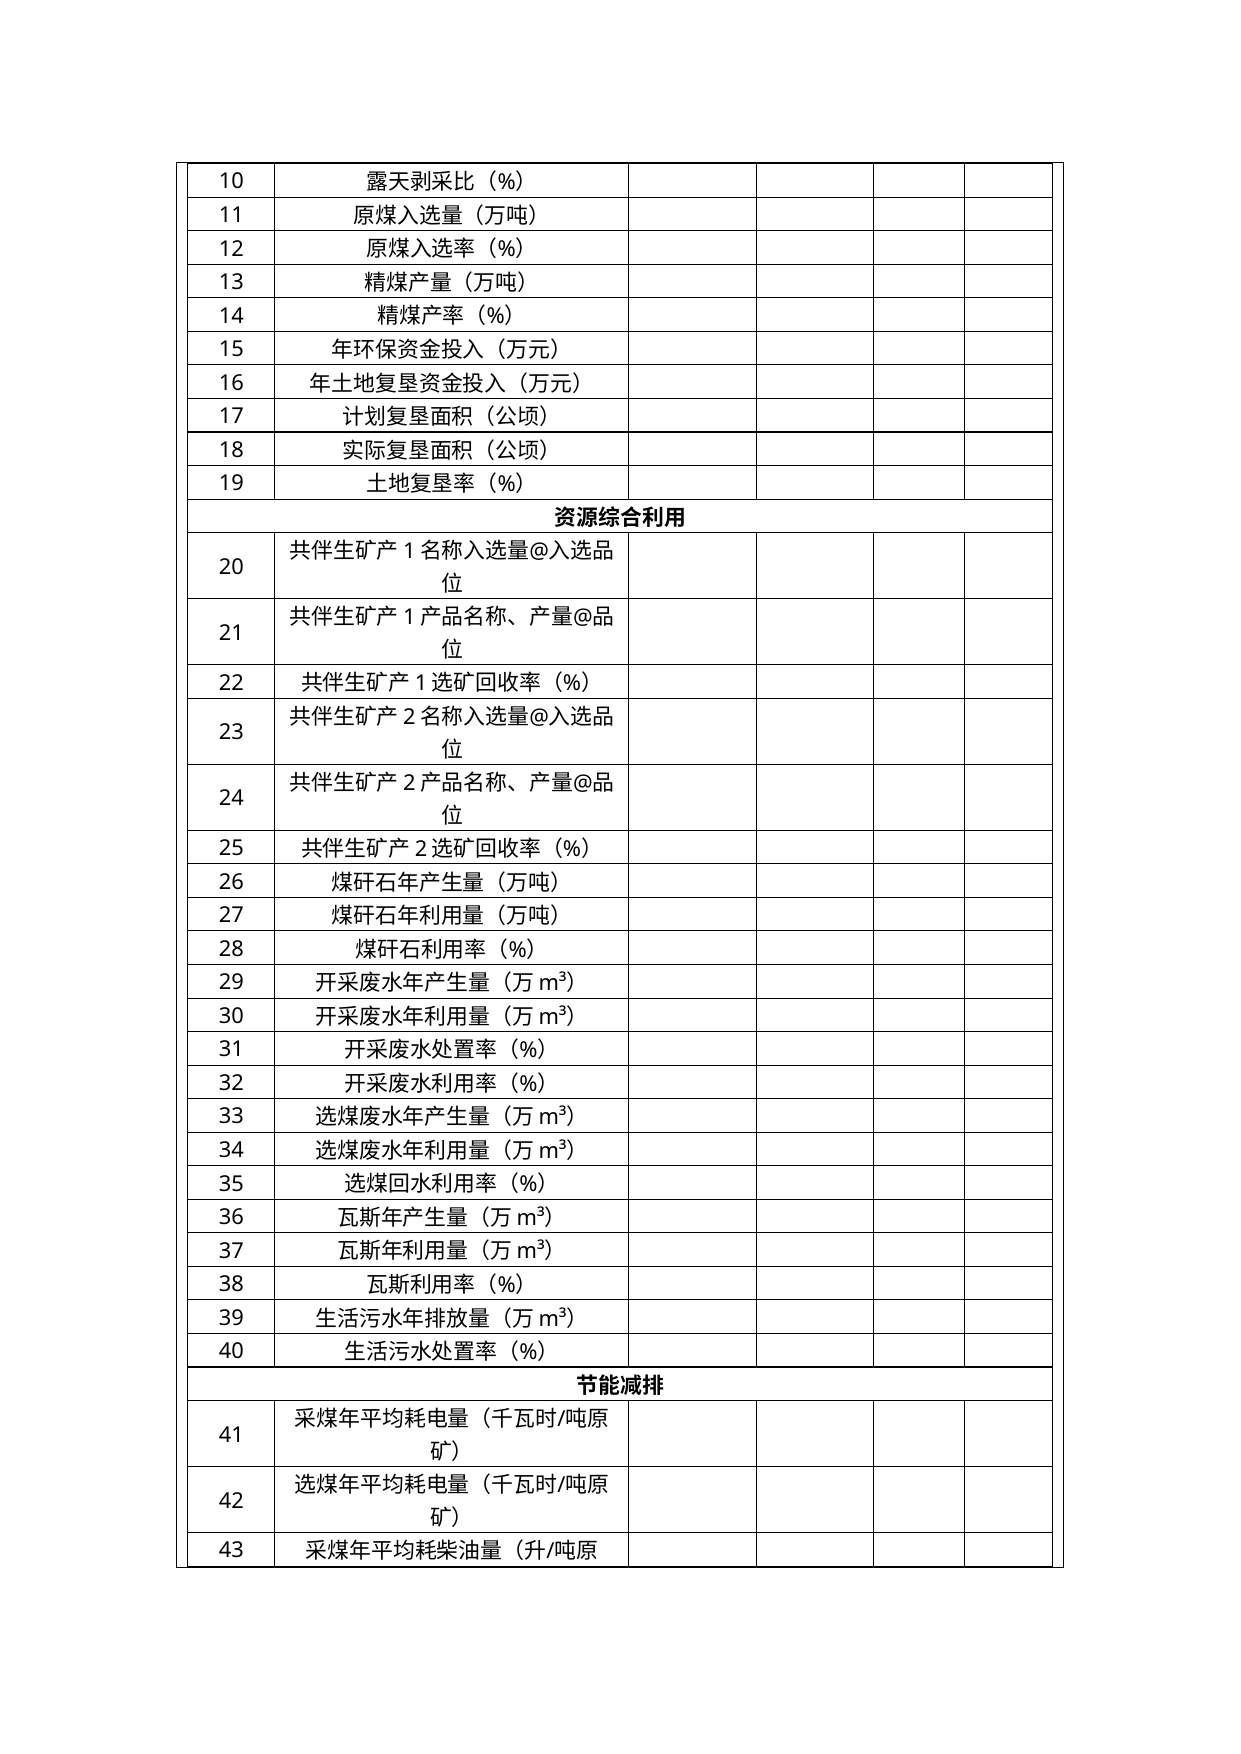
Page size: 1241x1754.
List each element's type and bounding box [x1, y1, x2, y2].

table_cell [874, 1099, 964, 1132]
table_cell [965, 332, 1052, 364]
table_cell [757, 1099, 873, 1132]
table_cell [629, 433, 756, 465]
table_cell [275, 999, 628, 1031]
table_cell [275, 198, 628, 230]
table_cell [275, 599, 628, 664]
table_cell [629, 1533, 756, 1566]
table_cell [188, 533, 274, 598]
table_cell [177, 163, 187, 1567]
table_cell [629, 332, 756, 364]
table_cell [874, 1300, 964, 1333]
table_cell [874, 1467, 964, 1532]
table_cell [188, 433, 274, 465]
table_cell [188, 665, 274, 698]
table_cell [965, 965, 1052, 998]
table_cell [874, 965, 964, 998]
table_cell [188, 1533, 274, 1566]
table_cell [965, 898, 1052, 930]
table_cell [757, 198, 873, 230]
table_cell [965, 164, 1052, 197]
table_cell [629, 831, 756, 863]
table_cell [757, 164, 873, 197]
table_cell [757, 399, 873, 431]
table_cell [757, 665, 873, 698]
table_cell [275, 1401, 628, 1466]
table_cell [757, 466, 873, 499]
table_cell [629, 231, 756, 264]
table_cell [275, 1233, 628, 1266]
table_cell [188, 831, 274, 863]
table_cell [629, 999, 756, 1031]
table_cell [188, 1467, 274, 1532]
table_cell [188, 1133, 274, 1165]
table_cell [757, 298, 873, 331]
table_cell [275, 433, 628, 465]
table_cell [275, 765, 628, 830]
table_cell [275, 399, 628, 431]
table_cell [275, 533, 628, 598]
table_cell [757, 1166, 873, 1199]
table_cell [188, 365, 274, 398]
table_cell [757, 599, 873, 664]
table_cell [629, 365, 756, 398]
table_cell [874, 1032, 964, 1065]
table_cell [275, 699, 628, 764]
table_cell [188, 1334, 274, 1366]
table_cell [275, 665, 628, 698]
table_cell [757, 1267, 873, 1299]
table_cell [757, 931, 873, 964]
table_cell [874, 466, 964, 499]
table_cell [965, 864, 1052, 897]
table_cell [629, 198, 756, 230]
table_cell [874, 1334, 964, 1366]
table_cell [965, 198, 1052, 230]
table_cell [965, 1032, 1052, 1065]
table_cell [757, 765, 873, 830]
table_cell [874, 1066, 964, 1098]
table_cell [188, 1166, 274, 1199]
table_cell [188, 298, 274, 331]
table_cell [629, 1467, 756, 1532]
table_cell [757, 1467, 873, 1532]
table_cell [188, 1368, 1052, 1400]
table_cell [965, 466, 1052, 499]
table_cell [757, 699, 873, 764]
table_cell [629, 965, 756, 998]
table_cell [965, 298, 1052, 331]
table_cell [188, 198, 274, 230]
table_cell [965, 1133, 1052, 1165]
table_cell [874, 1401, 964, 1466]
table_cell [757, 1401, 873, 1466]
table_cell [188, 699, 274, 764]
table_cell [629, 1334, 756, 1366]
table_cell [629, 665, 756, 698]
table_cell [874, 1267, 964, 1299]
table_cell [874, 1200, 964, 1232]
table_cell [757, 1233, 873, 1266]
table_cell [629, 399, 756, 431]
table_cell [965, 1334, 1052, 1366]
table_cell [188, 864, 274, 897]
table_cell [874, 898, 964, 930]
table_cell [965, 1533, 1052, 1566]
table_cell [275, 1099, 628, 1132]
table_cell [188, 1300, 274, 1333]
table_cell [188, 965, 274, 998]
table_cell [874, 533, 964, 598]
table_cell [629, 931, 756, 964]
table_cell [965, 399, 1052, 431]
table_cell [629, 1300, 756, 1333]
table_cell [874, 864, 964, 897]
table_cell [629, 1200, 756, 1232]
table_cell [275, 1200, 628, 1232]
table_cell [275, 831, 628, 863]
table_cell [874, 1533, 964, 1566]
table_cell [965, 831, 1052, 863]
table_cell [629, 1267, 756, 1299]
table_cell [874, 198, 964, 230]
table_cell [629, 1066, 756, 1098]
table_cell [188, 599, 274, 664]
table_cell [874, 433, 964, 465]
table_cell [188, 1099, 274, 1132]
table_cell [757, 831, 873, 863]
table_cell [275, 898, 628, 930]
table_cell [629, 466, 756, 499]
table_cell [188, 1401, 274, 1466]
table_cell [757, 231, 873, 264]
table_cell [188, 231, 274, 264]
table_cell [757, 332, 873, 364]
table_cell [629, 1166, 756, 1199]
table_cell [188, 765, 274, 830]
table_cell [965, 599, 1052, 664]
table_cell [757, 433, 873, 465]
table_cell [629, 699, 756, 764]
table_cell [275, 1533, 628, 1566]
table_cell [629, 898, 756, 930]
table_cell [188, 1066, 274, 1098]
table_cell [874, 298, 964, 331]
table_cell [629, 599, 756, 664]
table_cell [275, 1467, 628, 1532]
table_cell [757, 1032, 873, 1065]
table_cell [965, 665, 1052, 698]
table_cell [874, 231, 964, 264]
table_cell [757, 1200, 873, 1232]
table_cell [188, 399, 274, 431]
table_cell [275, 1166, 628, 1199]
table_cell [965, 1467, 1052, 1532]
table_cell [965, 1166, 1052, 1199]
table_cell [757, 864, 873, 897]
table_cell [874, 999, 964, 1031]
table_cell [188, 931, 274, 964]
table_cell [965, 699, 1052, 764]
table_cell [275, 1066, 628, 1098]
table_cell [188, 1267, 274, 1299]
table_cell [965, 365, 1052, 398]
table_cell [188, 164, 274, 197]
table_cell [629, 265, 756, 297]
table_cell [188, 1233, 274, 1266]
table_cell [1053, 163, 1063, 1567]
table_cell [629, 298, 756, 331]
table_cell [965, 1099, 1052, 1132]
table_cell [874, 399, 964, 431]
table_cell [275, 298, 628, 331]
table_cell [965, 433, 1052, 465]
table_cell [965, 1267, 1052, 1299]
table_cell [275, 332, 628, 364]
table_cell [757, 999, 873, 1031]
table_cell [965, 1200, 1052, 1232]
table_cell [757, 1133, 873, 1165]
table_cell [188, 500, 1052, 532]
table_cell [965, 1066, 1052, 1098]
table_cell [965, 1300, 1052, 1333]
table_cell [757, 1334, 873, 1366]
table_cell [275, 265, 628, 297]
table_cell [874, 332, 964, 364]
table_cell [629, 1099, 756, 1132]
table_cell [874, 164, 964, 197]
table_cell [874, 365, 964, 398]
table_cell [629, 1133, 756, 1165]
table_cell [275, 365, 628, 398]
table_cell [874, 1233, 964, 1266]
table_cell [629, 1032, 756, 1065]
table_cell [757, 265, 873, 297]
table_cell [188, 898, 274, 930]
table_cell [629, 1401, 756, 1466]
table_cell [629, 533, 756, 598]
table_cell [757, 898, 873, 930]
table_cell [275, 231, 628, 264]
table_cell [629, 864, 756, 897]
table_cell [188, 466, 274, 499]
table_cell [757, 1300, 873, 1333]
table_cell [965, 765, 1052, 830]
table_cell [874, 765, 964, 830]
table_cell [874, 831, 964, 863]
table_cell [275, 1267, 628, 1299]
table_cell [629, 765, 756, 830]
table_cell [275, 466, 628, 499]
table_cell [188, 332, 274, 364]
table_cell [965, 1233, 1052, 1266]
table_cell [275, 931, 628, 964]
table_cell [757, 1533, 873, 1566]
table_cell [275, 965, 628, 998]
table_cell [757, 965, 873, 998]
table_cell [188, 1032, 274, 1065]
table_cell [965, 265, 1052, 297]
table_cell [965, 533, 1052, 598]
table_cell [874, 931, 964, 964]
table_cell [874, 665, 964, 698]
table_cell [965, 999, 1052, 1031]
table_cell [757, 533, 873, 598]
table_cell [275, 164, 628, 197]
table_cell [757, 365, 873, 398]
table_cell [188, 999, 274, 1031]
table_cell [965, 931, 1052, 964]
table_cell [275, 864, 628, 897]
table_cell [757, 1066, 873, 1098]
table_cell [874, 1166, 964, 1199]
table_cell [874, 1133, 964, 1165]
table_cell [275, 1032, 628, 1065]
table_cell [965, 1401, 1052, 1466]
table_cell [275, 1300, 628, 1333]
table_cell [874, 599, 964, 664]
table_cell [188, 1200, 274, 1232]
table_cell [874, 265, 964, 297]
table_cell [629, 1233, 756, 1266]
table_cell [188, 265, 274, 297]
table_cell [629, 164, 756, 197]
table_cell [275, 1133, 628, 1165]
table_cell [965, 231, 1052, 264]
table_cell [275, 1334, 628, 1366]
table_cell [874, 699, 964, 764]
